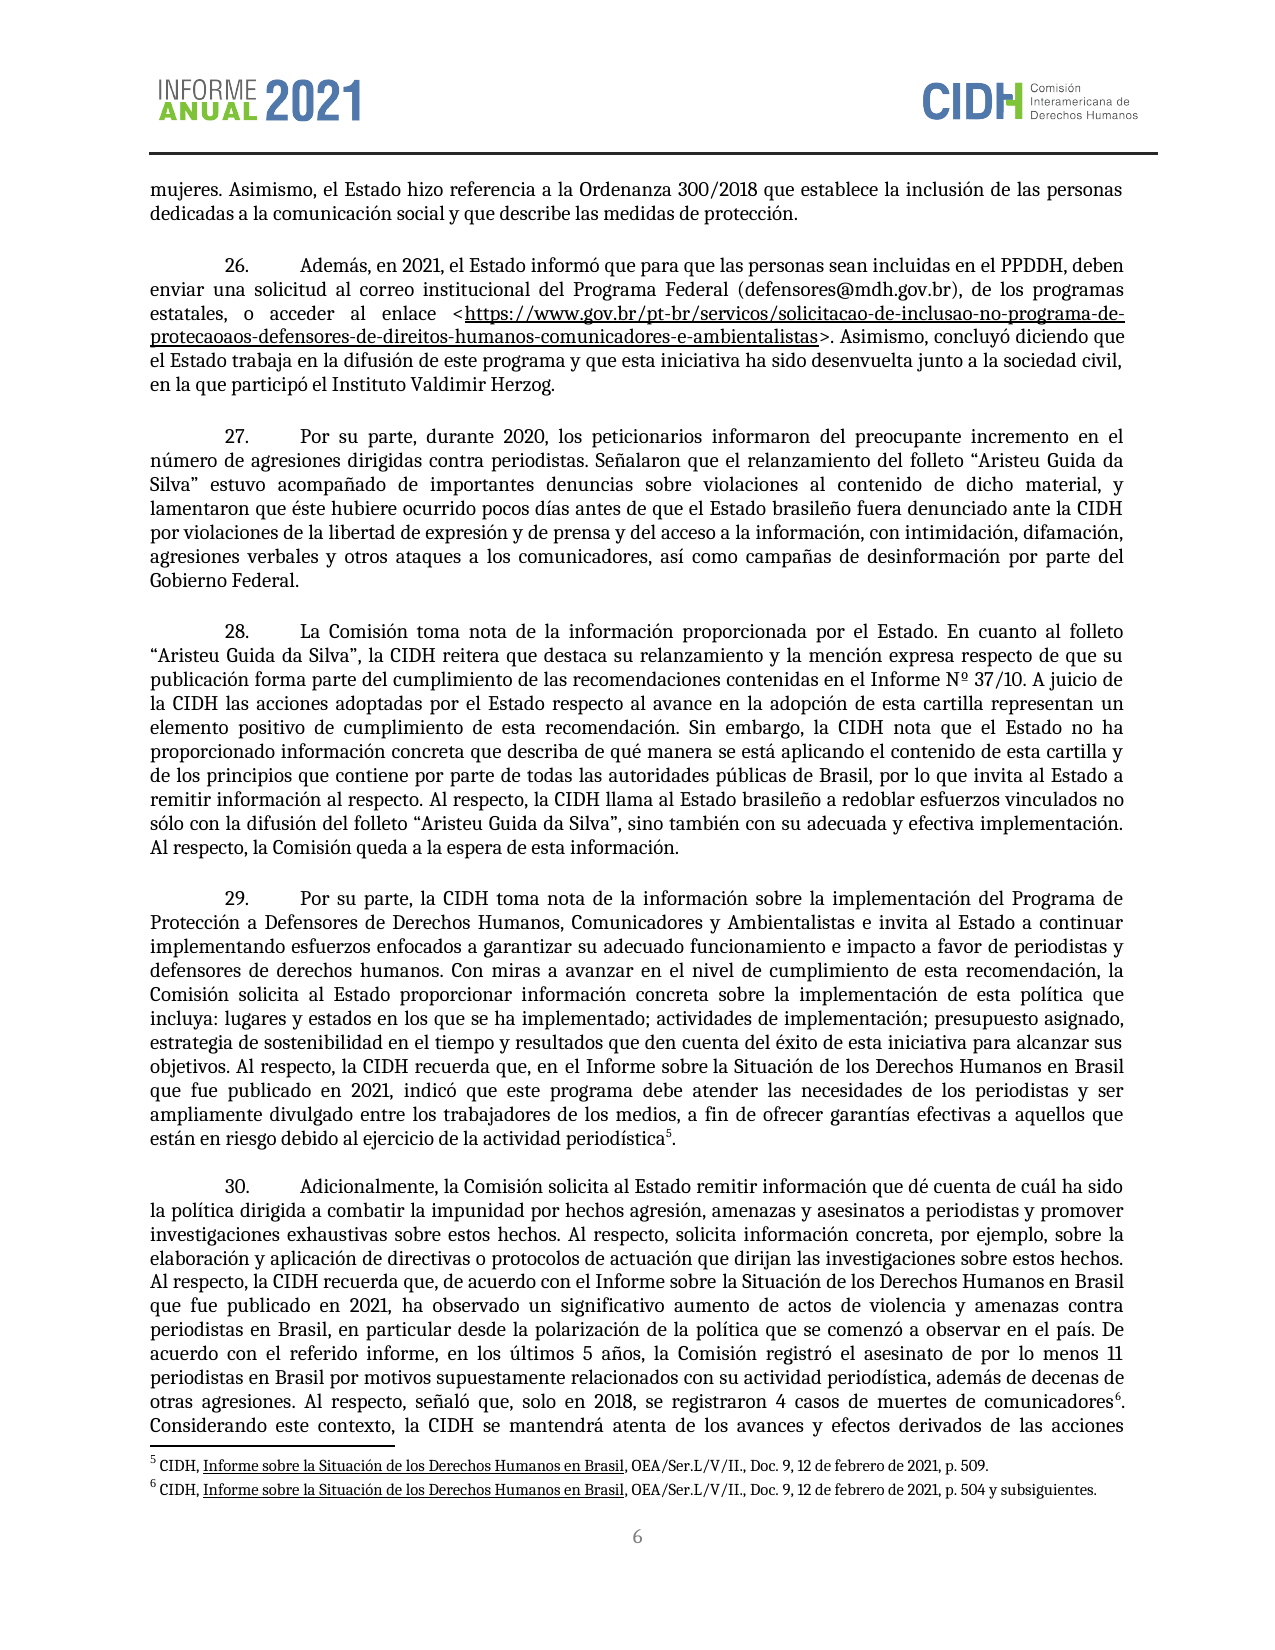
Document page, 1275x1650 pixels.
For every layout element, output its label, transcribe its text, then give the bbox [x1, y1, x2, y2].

list Por su parte, la CIDH toma nota de la información sobre la implementación del Programa de Protección a Defensores de Derechos Humanos, Comunicadores y Ambientalistas e invita al Estado a continuar implementando esfuerzos enfocados a garantizar su adecuado funcionamiento e impacto a favor de periodistas y defensores de derechos humanos. Con miras a avanzar en el nivel de cumplimiento de esta recomendación, la Comisión solicita al Estado proporcionar información concreta sobre la implementación de esta política que incluya: lugares y estados en los que se ha implementado; actividades de implementación; presupuesto asignado, estrategia de sostenibilidad en el tiempo y resultados que den cuenta del éxito de esta iniciativa para alcanzar sus objetivos. Al respecto, la CIDH recuerda que, en el Informe sobre la Situación de los Derechos Humanos en Brasil que fue publicado en 2021, indicó que este programa debe atender las necesidades de los periodistas y ser ampliamente divulgado entre los trabajadores de los medios, a fin de ofrecer garantías efectivas a aquellos que están en riesgo debido al ejercicio de la actividad periodística. [150, 887, 1125, 1150]
list Por su parte, durante 2020, los peticionarios informaron del preocupante incremento en el número de agresiones dirigidas contra periodistas. Señalaron que el relanzamiento del folleto “Aristeu Guida da Silva” estuvo acompañado de importantes denuncias sobre violaciones al contenido de dicho material, y lamentaron que éste hubiere ocurrido pocos días antes de que el Estado brasileño fuera denunciado ante la CIDH por violaciones de la libertad de expresión y de prensa y del acceso a la información, con intimidación, difamación, agresiones verbales y otros ataques a los comunicadores, así como campañas de desinformación por parte del Gobierno Federal. [150, 424, 1125, 592]
picture [150, 73, 369, 126]
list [150, 178, 1125, 226]
list La Comisión toma nota de la información proporcionada por el Estado. En cuanto al folleto “Aristeu Guida da Silva”, la CIDH reitera que destaca su relanzamiento y la mención expresa respecto de que su publicación forma parte del cumplimiento de las recomendaciones contenidas en el Informe Nº 37/10. A juicio de la CIDH las acciones adoptadas por el Estado respecto al avance en la adopción de esta cartilla representan un elemento positivo de cumplimiento de esta recomendación. Sin embargo, la CIDH nota que el Estado no ha proporcionado información concreta que describa de qué manera se está aplicando el contenido de esta cartilla y de los principios que contiene por parte de todas las autoridades públicas de Brasil, por lo que invita al Estado a remitir información al respecto. Al respecto, la CIDH llama al Estado brasileño a redoblar esfuerzos vinculados no sólo con la difusión del folleto “Aristeu Guida da Silva”, sino también con su adecuada y efectiva implementación. Al respecto, la Comisión queda a la espera de esta información. [150, 620, 1125, 859]
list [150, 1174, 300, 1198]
list Además, en 2021, el Estado informó que para que las personas sean incluidas en el PPDDH, deben enviar una solicitud al correo institucional del Programa Federal (defensores@mdh.gov.br), de los programas estatales, o acceder al enlace <https://www.gov.br/pt-br/servicos/solicitacao-de-inclusao-no-programa-de-protecaoaos-defensores-de-direitos-humanos-comunicadores-e-ambientalistas>. Asimismo, concluyó diciendo que el Estado trabaja en la difusión de este programa y que esta iniciativa ha sido desenvuelta junto a la sociedad civil, en la que participó el Instituto Valdimir Herzog. [150, 253, 1125, 397]
picture [914, 73, 1158, 130]
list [150, 1270, 1125, 1438]
